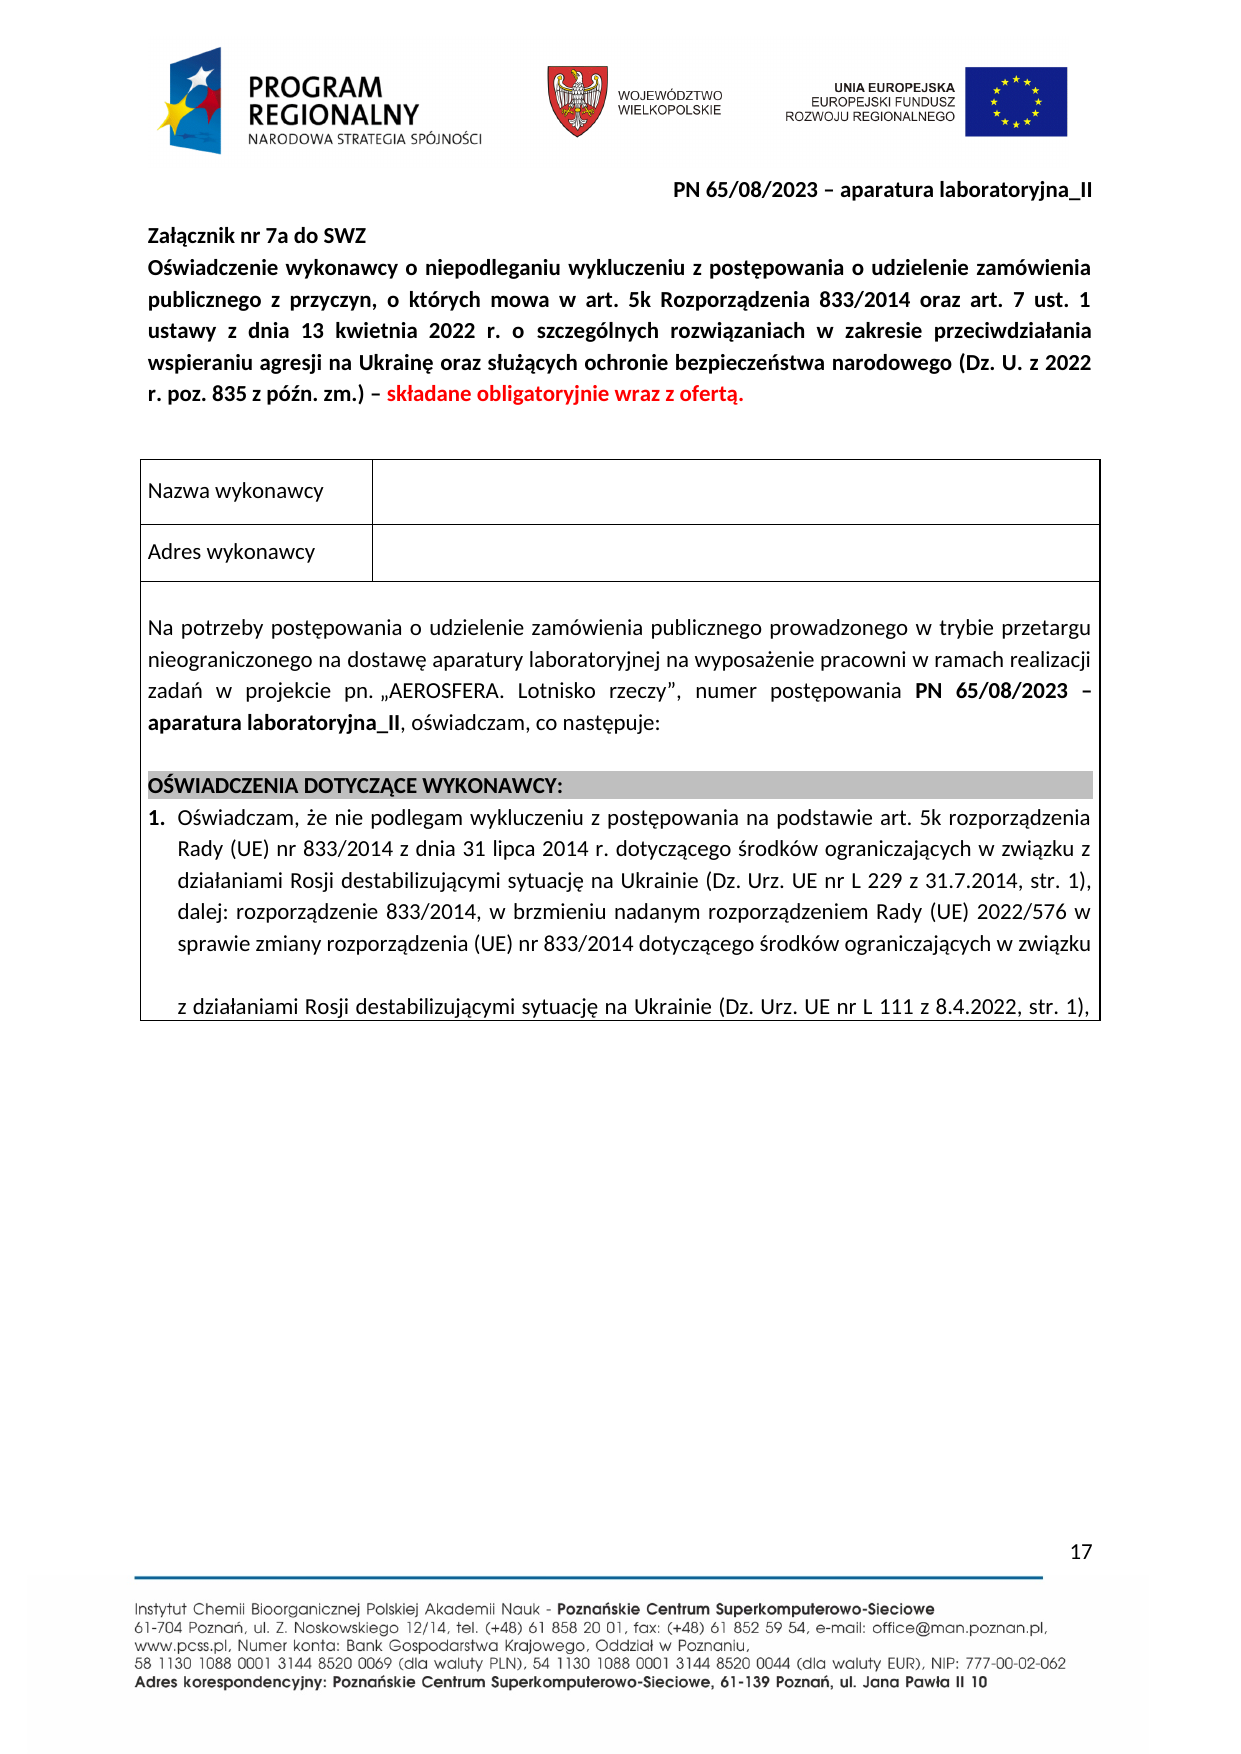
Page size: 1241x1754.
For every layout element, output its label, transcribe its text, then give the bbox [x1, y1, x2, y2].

table_header [373, 460, 1099, 524]
picture [147, 36, 1069, 168]
table_cell [373, 525, 1099, 581]
table_cell Na potrzeby postępowania o udzielenie zamówienia publicznego prowadzonego w trybie przetargu nieograniczonego na dostawę aparatury laboratoryjnej na wyposażenie pracowni w ramach realizacji zadań w projekcie pn. „AEROSFERA. Lotnisko rzeczy”, numer postępowania PN 65/08/2023 – aparatura laboratoryjna_II, oświadczam, co następuje: OŚWIADCZENIA DOTYCZĄCE WYKONAWCY: Oświadczam, że nie podlegam wykluczeniu z postępowania na podstawie art. 5k rozporządzenia Rady (UE) nr 833/2014 z dnia 31 lipca 2014 r. dotyczącego środków ograniczających w związku z działaniami Rosji destabilizującymi sytuację na Ukrainie (Dz. Urz. UE nr L 229 z 31.7.2014, str. 1), dalej: rozporządzenie 833/2014, w brzmieniu nadanym rozporządzeniem Rady (UE) 2022/576 w sprawie zmiany rozporządzenia (UE) nr 833/2014 dotyczącego środków ograniczających w związku z działaniami Rosji destabilizującymi sytuację na Ukrainie (Dz. Urz. UE nr L 111 z 8.4.2022, str. 1), dalej: rozporządzenie 2022/576. Oświadczam, że nie zachodzą w stosunku do mnie przesłanki wykluczenia z postępowania na podstawie art. 7 ust. 1 ustawy z dnia 13 kwietnia 2022 r. o szczególnych rozwiązaniach w zakresie przeciwdziałania wspieraniu agresji na Ukrainę oraz służących ochronie bezpieczeństwa narodowego (Dz. U. z 2023 r. poz. 129 z późn. zm. ). INFORMACJA DOTYCZĄCA POLEGANIA NA ZDOLNOŚCIACH LUB SYTUACJI PODMIOTU UDOSTĘPNIAJĄCEGO ZASOBY W ZAKRESIE ODPOWIADAJĄCYM PONAD 10% WARTOŚCI ZAMÓWIENIA – WYPEŁNIĆ JEŚLI DOTYCZY: [UWAGA: wypełnić tylko w przypadku podmiotu udostępniającego zasoby, na którego zdolnościach lub sytuacji wykonawca polega w zakresie odpowiadającym ponad 10% wartości zamówienia. W przypadku więcej niż jednego podmiotu udostępniającego zasoby, na którego zdolnościach lub sytuacji wykonawca polega w zakresie odpowiadającym ponad 10% wartości zamówienia, należy zastosować tyle razy, ile jest to konieczne.] Oświadczam, że w celu wykazania spełniania warunków udziału w postępowaniu, określonych przez zamawiającego w pkt I.5. SWZ, polegam na zdolnościach lub sytuacji następującego podmiotu udostępniającego zasoby: ………………………………………………………………………...…………………………………….… (podać pełną nazwę/firmę, adres, a także w zależności od podmiotu: NIP/PESEL, KRS/CEiDG), w następującym zakresie: …………………………………………………………………………… (określić odpowiedni zakres udostępnianych zasobów dla wskazanego podmiotu), co odpowiada ponad 10% wartości przedmiotowego zamówienia. OŚWIADCZENIE DOTYCZĄCE PODWYKONAWCY, NA KTÓREGO PRZYPADA PONAD 10% WARTOŚCI ZAMÓWIENIA: [UWAGA: wypełnić tylko w przypadku podwykonawcy (niebędącego podmiotem udostępniającym zasoby), na którego przypada ponad 10% wartości zamówienia. W przypadku więcej niż jednego podwykonawcy, na którego zdolnościach lub sytuacji wykonawca nie polega, a na którego przypada ponad 10% wartości zamówienia, należy zastosować tyle razy, ile jest to konieczne.] Oświadczam, że w stosunku do następującego podmiotu, będącego podwykonawcą, na którego przypada ponad 10% wartości zamówienia: ………………………………………………………………………………… (podać pełną nazwę/firmę, adres, a także w zależności od podmiotu: NIP/PESEL, KRS/CEiDG), nie zachodzą podstawy wykluczenia z postępowania o udzielenie zamówienia przewidziane w art. 5k rozporządzenia 833/2014 w brzmieniu nadanym rozporządzeniem 2022/576. OŚWIADCZENIE DOTYCZĄCE DOSTAWCY, NA KTÓREGO PRZYPADA PONAD 10% WARTOŚCI ZAMÓWIENIA: [UWAGA: wypełnić tylko w przypadku dostawcy, na którego przypada ponad 10% wartości zamówienia. W przypadku więcej niż jednego dostawcy, na którego przypada ponad 10% wartości zamówienia, należy zastosować tyle razy, ile jest to konieczne.] Oświadczam, że w stosunku do następującego podmiotu, będącego dostawcą, na którego przypada ponad 10% wartości zamówienia: …………………………………………………………………………………….………..….…… (podać pełną nazwę/firmę, adres, a także w zależności od podmiotu: NIP/PESEL, KRS/CEiDG), nie zachodzą podstawy wykluczenia z postępowania o udzielenie zamówienia przewidziane w art. 5k rozporządzenia 833/2014 w brzmieniu nadanym rozporządzeniem 2022/576. OŚWIADCZENIE DOTYCZĄCE PODANYCH INFORMACJI: Oświadczam, że wszystkie informacje podane w powyższych oświadczeniach są aktualne i zgodne z prawdą oraz zostały przedstawione z pełną świadomością konsekwencji wprowadzenia zamawiającego w błąd przy przedstawianiu informacji. INFORMACJA DOTYCZĄCA DOSTĘPU DO PODMIOTOWYCH ŚRODKÓW DOWODOWYCH: Wskazuję następujące podmiotowe środki dowodowe, które można uzyskać za pomocą bezpłatnych i ogólnodostępnych baz danych, oraz dane umożliwiające dostęp do tych środków: 1) ...................................................................................................................................................... (wskazać podmiotowy środek dowodowy, adres internetowy, wydający urząd lub organ, dokładne dane referencyjne dokumentacji) 2) ....................................................................................................................................................... (wskazać podmiotowy środek dowodowy, adres internetowy, wydający urząd lub organ, dokładne dane referencyjne dokumentacji) [141, 582, 1099, 1020]
text Oświadczenie wykonawcy o niepodleganiu wykluczeniu z postępowania o udzielenie zamówienia publicznego z przyczyn, o których mowa w art. 5k Rozporządzenia 833/2014 oraz art. 7 ust. 1 ustawy z dnia 13 kwietnia 2022 r. o szczególnych rozwiązaniach w zakresie przeciwdziałania wspieraniu agresji na Ukrainę oraz służących ochronie bezpieczeństwa narodowego (Dz. U. z 2022 r. poz. 835 z późn. zm.) – składane obligatoryjnie wraz z ofertą. [148, 253, 1092, 407]
picture [27, 1575, 1150, 1754]
table_cell Adres wykonawcy [141, 525, 372, 581]
text Załącznik nr 7a do SWZ [148, 222, 1092, 249]
table_header Nazwa wykonawcy [141, 460, 372, 524]
